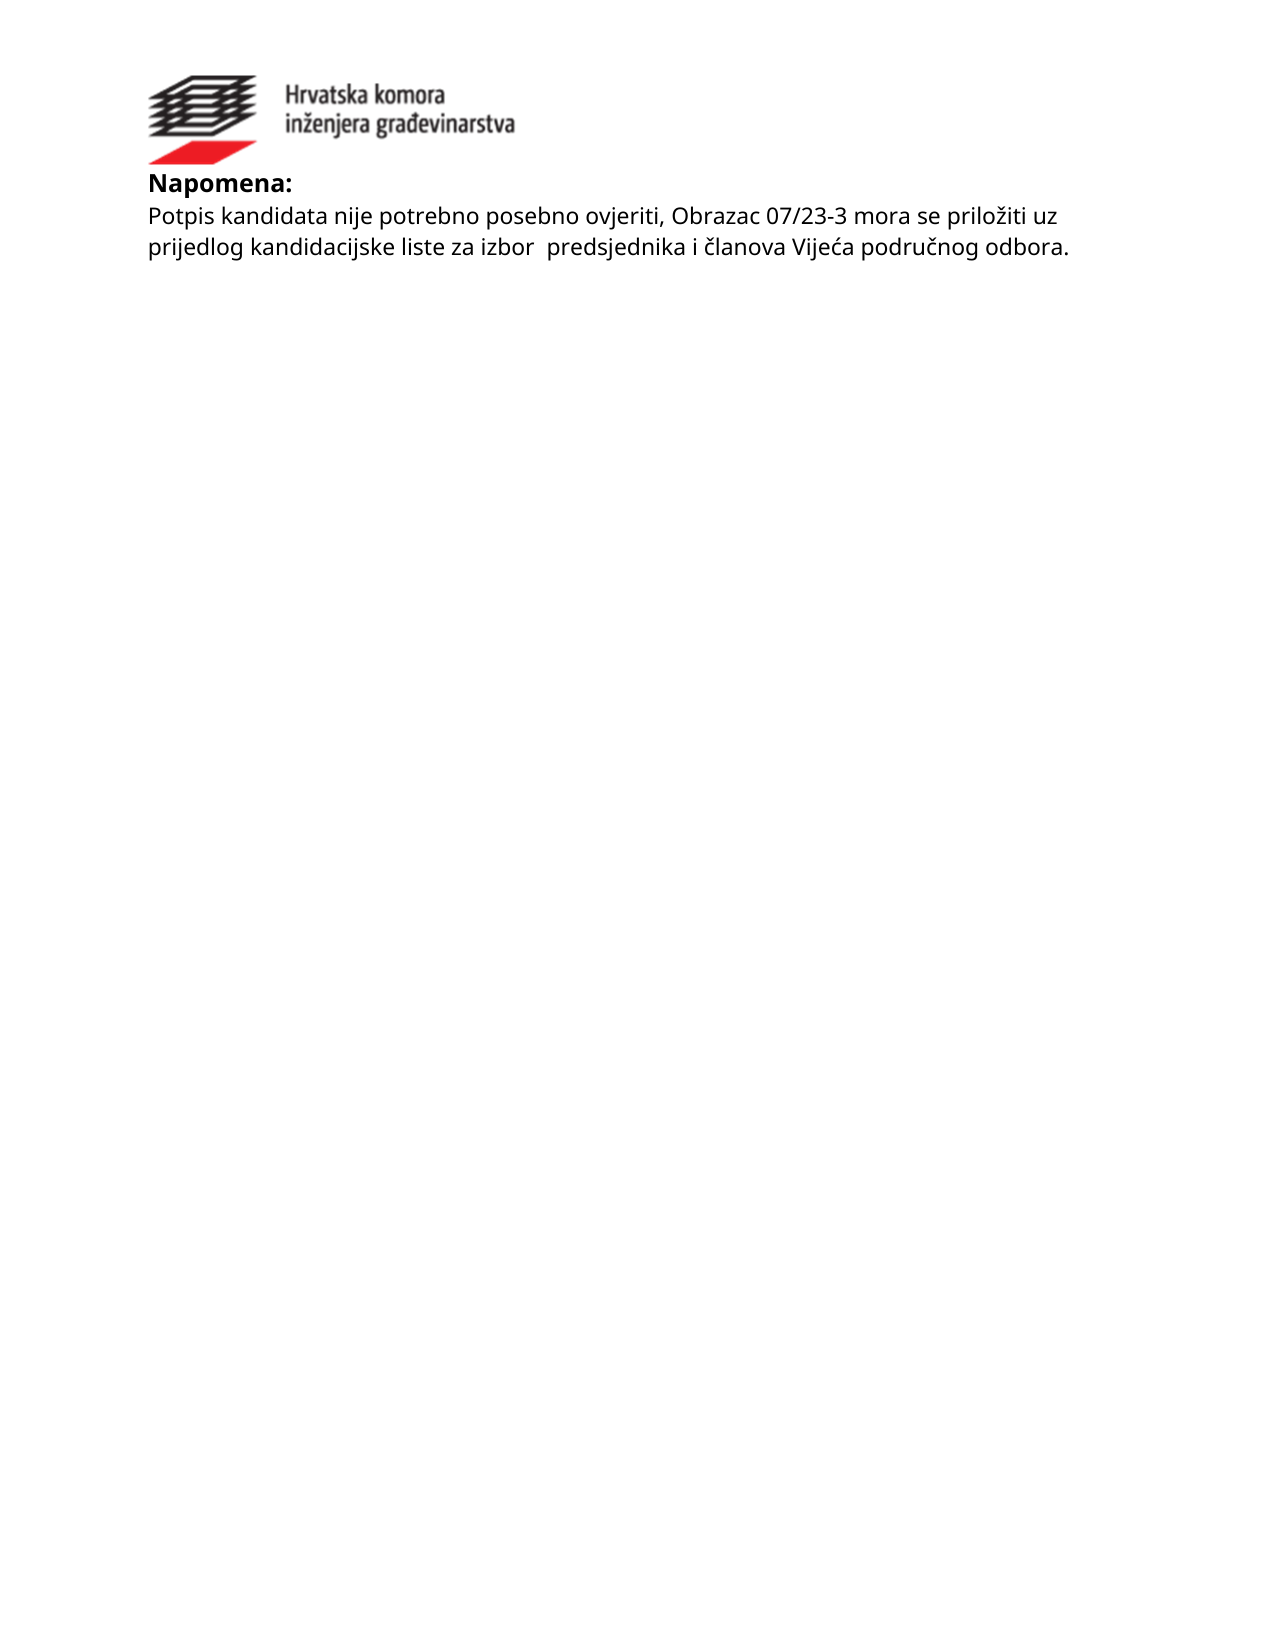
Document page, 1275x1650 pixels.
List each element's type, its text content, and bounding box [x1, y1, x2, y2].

text Napomena: [148, 166, 1127, 200]
picture [147, 75, 518, 166]
text Potpis kandidata nije potrebno posebno ovjeriti, Obrazac 07/23-3 mora se priložiti uz prijedlog kandidacijske liste za izbor predsjednika i članova Vijeća područnog odbora. [148, 200, 1127, 263]
